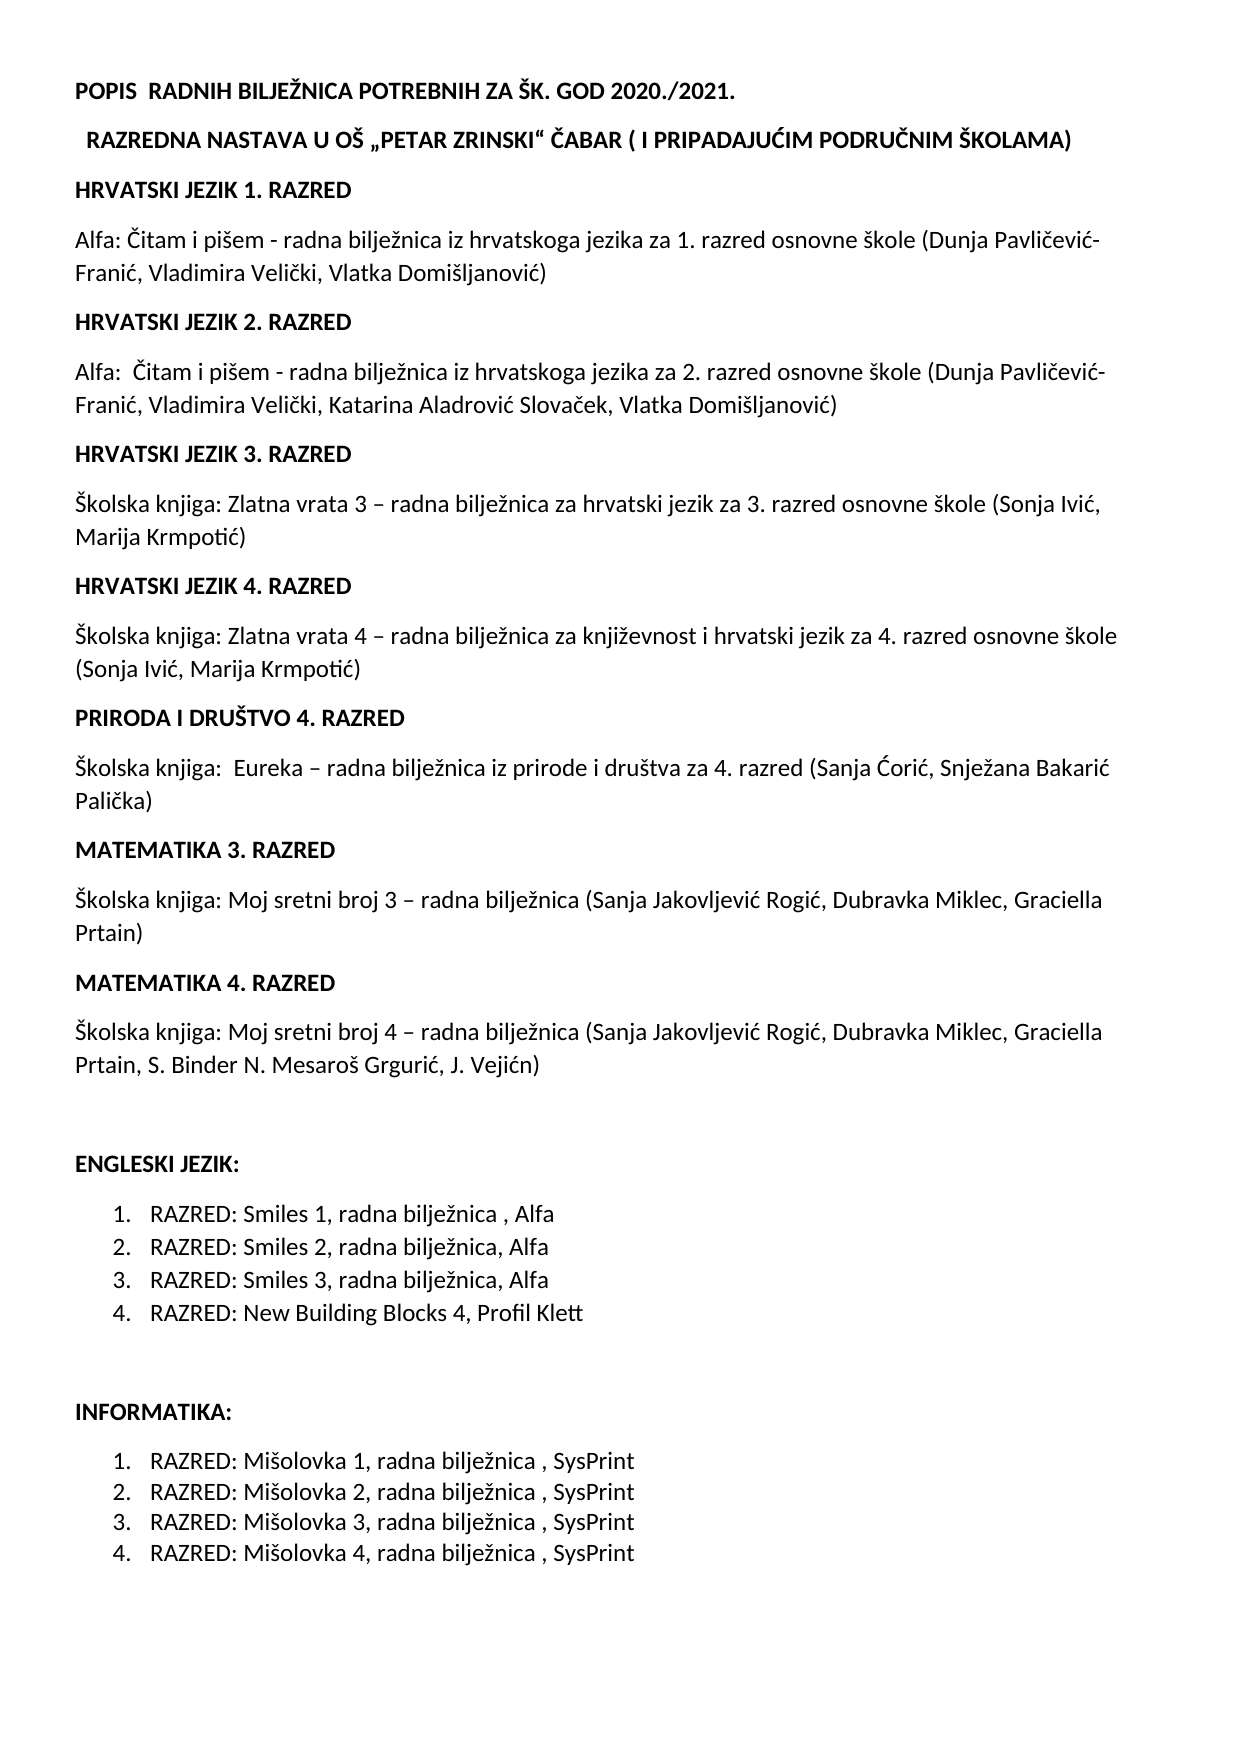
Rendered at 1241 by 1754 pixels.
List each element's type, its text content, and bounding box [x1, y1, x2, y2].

text HRVATSKI JEZIK 1. RAZRED [75, 174, 1165, 205]
text MATEMATIKA 3. RAZRED [75, 834, 1165, 865]
text POPIS RADNIH BILJEŽNICA POTREBNIH ZA ŠK. GOD 2020./2021. [75, 75, 1165, 106]
text Školska knjiga: Moj sretni broj 4 – radna bilježnica (Sanja Jakovljević Rogić, Dubravka Miklec, Graciella Prtain, S. Binder N. Mesaroš Grgurić, J. Vejićn) [75, 1016, 1165, 1080]
text Školska knjiga: Moj sretni broj 3 – radna bilježnica (Sanja Jakovljević Rogić, Dubravka Miklec, Graciella Prtain) [75, 884, 1165, 948]
list RAZRED: Mišolovka 4, radna bilježnica , SysPrint [112, 1537, 1165, 1567]
text INFORMATIKA: [75, 1396, 1165, 1426]
text PRIRODA I DRUŠTVO 4. RAZRED [75, 702, 1165, 733]
list RAZRED: Smiles 3, radna bilježnica, Alfa [112, 1264, 1165, 1294]
text HRVATSKI JEZIK 2. RAZRED [75, 306, 1165, 337]
list RAZRED: Smiles 2, radna bilježnica, Alfa [112, 1231, 1165, 1261]
text HRVATSKI JEZIK 3. RAZRED [75, 438, 1165, 469]
list RAZRED: Mišolovka 1, radna bilježnica , SysPrint [112, 1445, 1165, 1476]
list RAZRED: Mišolovka 2, radna bilježnica , SysPrint [112, 1476, 1165, 1506]
text RAZREDNA NASTAVA U OŠ „PETAR ZRINSKI“ ČABAR ( I PRIPADAJUĆIM PODRUČNIM ŠKOLAMA) [75, 124, 1165, 155]
list RAZRED: Mišolovka 3, radna bilježnica , SysPrint [112, 1506, 1165, 1537]
text HRVATSKI JEZIK 4. RAZRED [75, 570, 1165, 601]
text Školska knjiga: Zlatna vrata 3 – radna bilježnica za hrvatski jezik za 3. razred osnovne škole (Sonja Ivić, Marija Krmpotić) [75, 488, 1165, 551]
text Alfa: Čitam i pišem - radna bilježnica iz hrvatskoga jezika za 1. razred osnovne škole (Dunja Pavličević-Franić, Vladimira Velički, Vlatka Domišljanović) [75, 224, 1165, 287]
text Školska knjiga: Zlatna vrata 4 – radna bilježnica za književnost i hrvatski jezik za 4. razred osnovne škole (Sonja Ivić, Marija Krmpotić) [75, 620, 1165, 683]
text Školska knjiga: Eureka – radna bilježnica iz prirode i društva za 4. razred (Sanja Ćorić, Snježana Bakarić Palička) [75, 752, 1165, 816]
list RAZRED: New Building Blocks 4, Profil Klett [112, 1297, 1165, 1327]
text Alfa: Čitam i pišem - radna bilježnica iz hrvatskoga jezika za 2. razred osnovne škole (Dunja Pavličević-Franić, Vladimira Velički, Katarina Aladrović Slovaček, Vlatka Domišljanović) [75, 356, 1165, 419]
list RAZRED: Smiles 1, radna bilježnica , Alfa [112, 1198, 1165, 1228]
text MATEMATIKA 4. RAZRED [75, 967, 1165, 997]
text ENGLESKI JEZIK: [75, 1148, 1165, 1179]
